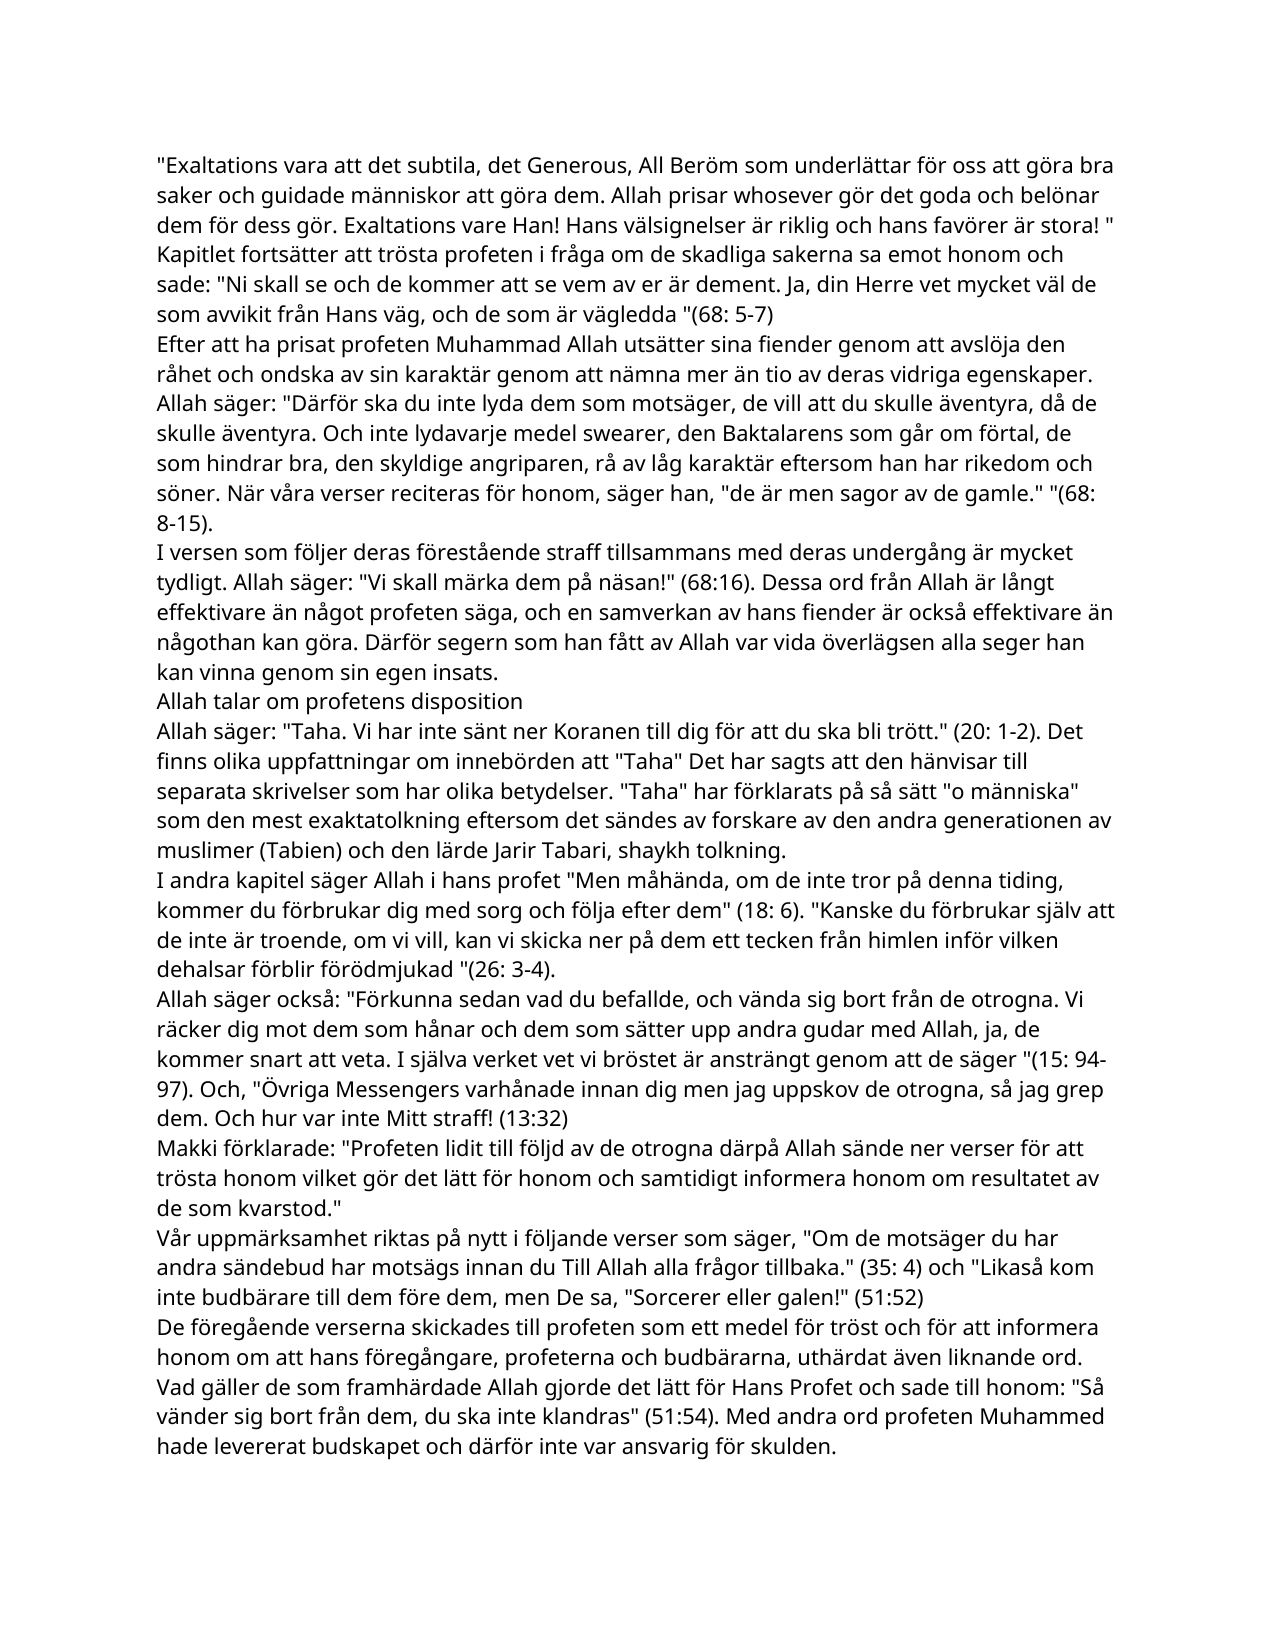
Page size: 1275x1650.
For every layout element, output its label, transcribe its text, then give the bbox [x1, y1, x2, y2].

text I andra kapitel säger Allah i hans profet "Men måhända, om de inte tror på denna tiding, kommer du förbrukar dig med sorg och följa efter dem" (18: 6). "Kanske du förbrukar själv att de inte är troende, om vi vill, kan vi skicka ner på dem ett tecken från himlen inför vilken dehalsar förblir förödmjukad "(26: 3-4). [156, 865, 1118, 984]
text Allah säger också: "Förkunna sedan vad du befallde, och vända sig bort från de otrogna. Vi räcker dig mot dem som hånar och dem som sätter upp andra gudar med Allah, ja, de kommer snart att veta. I själva verket vet vi bröstet är ansträngt genom att de säger "(15: 94-97). Och, "Övriga Messengers varhånade innan dig men jag uppskov de otrogna, så jag grep dem. Och hur var inte Mitt straff! (13:32) [156, 984, 1118, 1133]
text I versen som följer deras förestående straff tillsammans med deras undergång är mycket tydligt. Allah säger: "Vi skall märka dem på näsan!" (68:16). Dessa ord från Allah är långt effektivare än något profeten säga, och en samverkan av hans fiender är också effektivare än någothan kan göra. Därför segern som han fått av Allah var vida överlägsen alla seger han kan vinna genom sin egen insats. [156, 537, 1118, 686]
text Allah talar om profetens disposition [156, 686, 1118, 716]
text Vad gäller de som framhärdade Allah gjorde det lätt för Hans Profet och sade till honom: "Så vänder sig bort från dem, du ska inte klandras" (51:54). Med andra ord profeten Muhammed hade levererat budskapet och därför inte var ansvarig för skulden. [156, 1371, 1118, 1461]
text "Exaltations vara att det subtila, det Generous, All Beröm som underlättar för oss att göra bra saker och guidade människor att göra dem. Allah prisar whosever gör det goda och belönar dem för dess gör. Exaltations vare Han! Hans välsignelser är riklig och hans favörer är stora! " [156, 150, 1118, 239]
text Allah säger: "Taha. Vi har inte sänt ner Koranen till dig för att du ska bli trött." (20: 1-2). Det finns olika uppfattningar om innebörden att "Taha" Det har sagts att den hänvisar till separata skrivelser som har olika betydelser. "Taha" har förklarats på så sätt "o människa" som den mest exaktatolkning eftersom det sändes av forskare av den andra generationen av muslimer (Tabien) och den lärde Jarir Tabari, shaykh tolkning. [156, 716, 1118, 865]
text De föregående verserna skickades till profeten som ett medel för tröst och för att informera honom om att hans föregångare, profeterna och budbärarna, uthärdat även liknande ord. [156, 1312, 1118, 1371]
text Efter att ha prisat profeten Muhammad Allah utsätter sina fiender genom att avslöja den råhet och ondska av sin karaktär genom att nämna mer än tio av deras vidriga egenskaper. Allah säger: "Därför ska du inte lyda dem som motsäger, de vill att du skulle äventyra, då de skulle äventyra. Och inte lydavarje medel swearer, den Baktalarens som går om förtal, de som hindrar bra, den skyldige angriparen, rå av låg karaktär eftersom han har rikedom och söner. När våra verser reciteras för honom, säger han, "de är men sagor av de gamle." "(68: 8-15). [156, 329, 1118, 537]
text Makki förklarade: "Profeten lidit till följd av de otrogna därpå Allah sände ner verser för att trösta honom vilket gör det lätt för honom och samtidigt informera honom om resultatet av de som kvarstod." [156, 1133, 1118, 1222]
text Kapitlet fortsätter att trösta profeten i fråga om de skadliga sakerna sa emot honom och sade: "Ni skall se och de kommer att se vem av er är dement. Ja, din Herre vet mycket väl de som avvikit från Hans väg, och de som är vägledda "(68: 5-7) [156, 239, 1118, 329]
text Vår uppmärksamhet riktas på nytt i följande verser som säger, "Om de motsäger du har andra sändebud har motsägs innan du Till Allah alla frågor tillbaka." (35: 4) och "Likaså kom inte budbärare till dem före dem, men De sa, "Sorcerer eller galen!" (51:52) [156, 1222, 1118, 1312]
